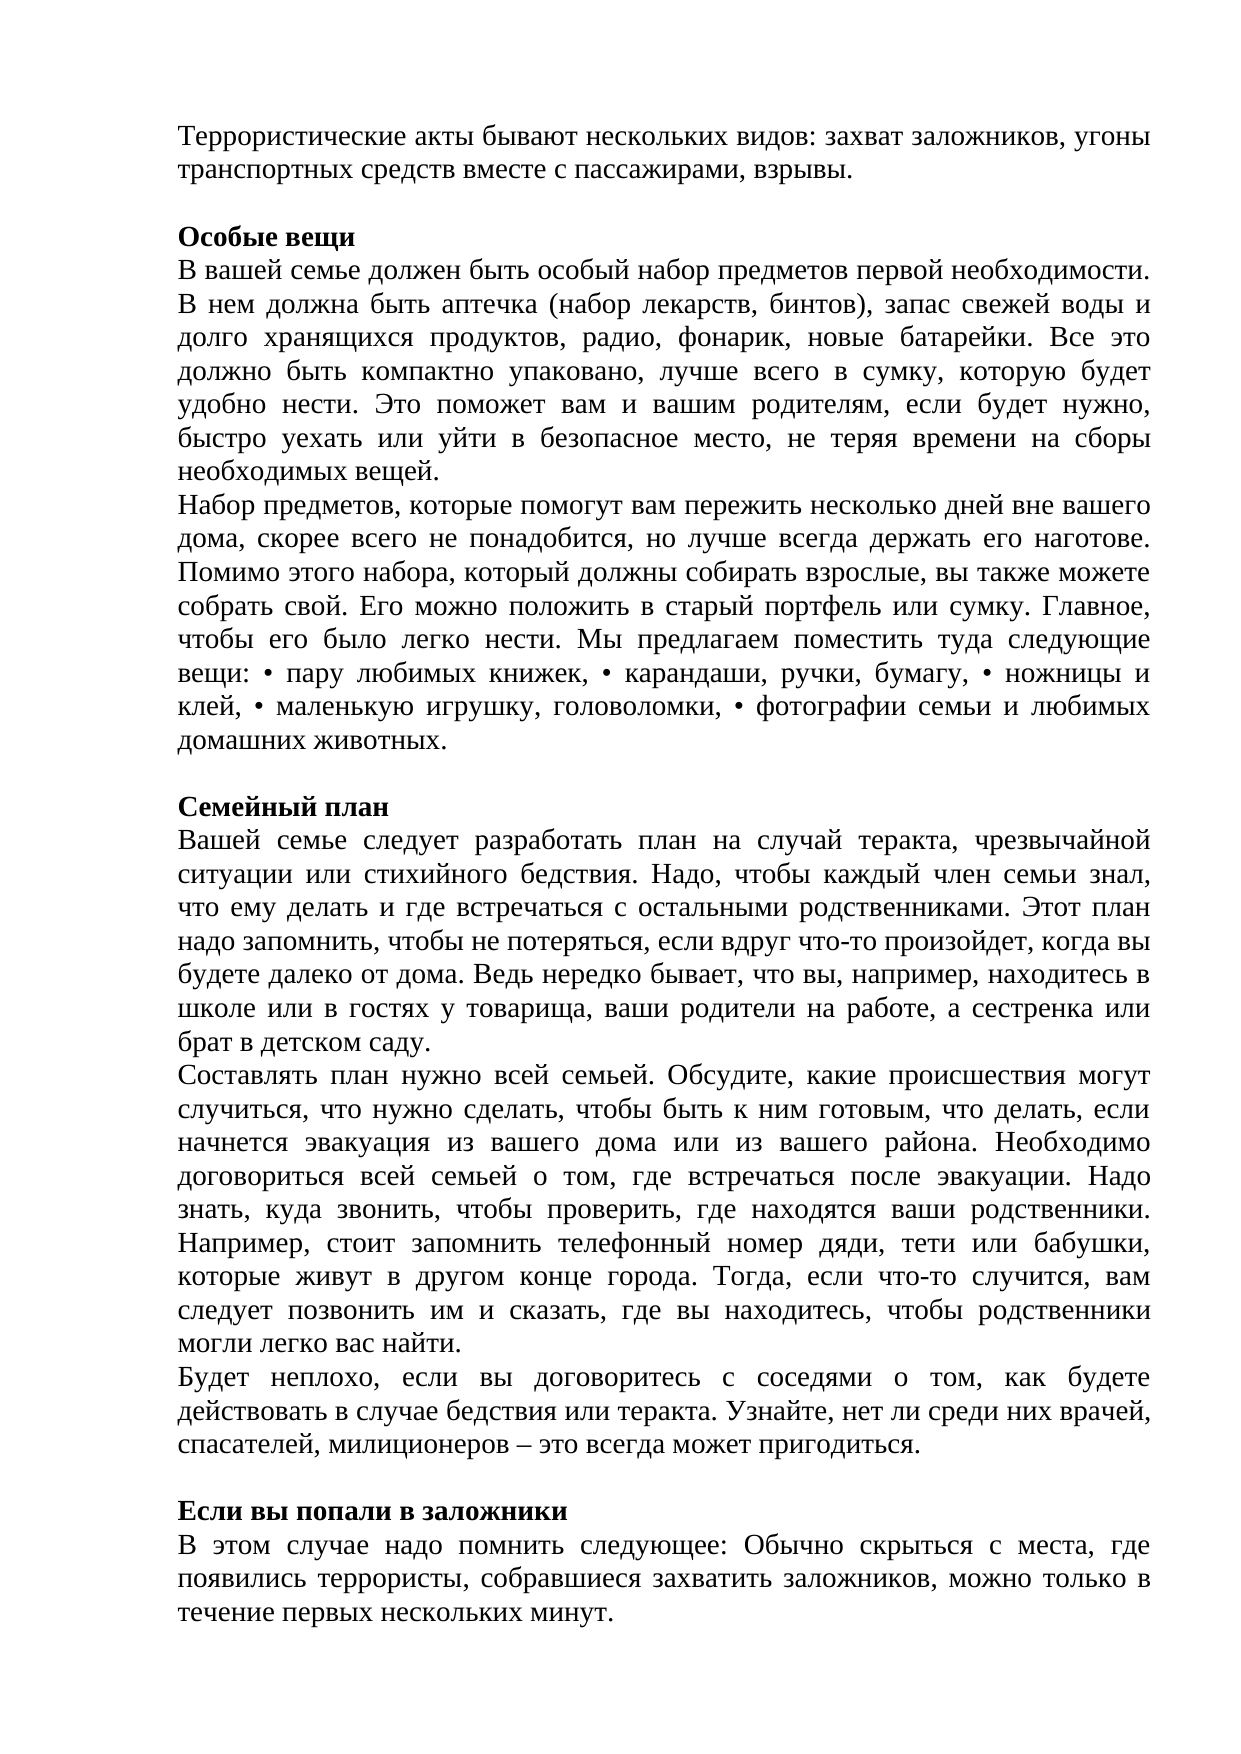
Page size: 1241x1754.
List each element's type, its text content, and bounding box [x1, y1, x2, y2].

text Если вы попали в заложники [177, 1493, 1152, 1527]
text В этом случае надо помнить следующее: Обычно скрыться с места, где появились террористы, собравшиеся захватить заложников, можно только в течение первых нескольких минут. [177, 1527, 1152, 1627]
text Вашей семье следует разработать план на случай теракта, чрезвычайной ситуации или стихийного бедствия. Надо, чтобы каждый член семьи знал, что ему делать и где встречаться с остальными родственниками. Этот план надо запомнить, чтобы не потеряться, если вдруг что-то произойдет, когда вы будете далеко от дома. Ведь нередко бывает, что вы, например, находитесь в школе или в гостях у товарища, ваши родители на работе, а сестренка или брат в детском саду. [177, 822, 1152, 1057]
text Составлять план нужно всей семьей. Обсудите, какие происшествия могут случиться, что нужно сделать, чтобы быть к ним готовым, что делать, если начнется эвакуация из вашего дома или из вашего района. Необходимо договориться всей семьей о том, где встречаться после эвакуации. Надо знать, куда звонить, чтобы проверить, где находятся ваши родственники. Например, стоит запомнить телефонный номер дяди, тети или бабушки, которые живут в другом конце города. Тогда, если что-то случится, вам следует позвонить им и сказать, где вы находитесь, чтобы родственники могли легко вас найти. [177, 1057, 1152, 1359]
text В вашей семье должен быть особый набор предметов первой необходимости. В нем должна быть аптечка (набор лекарств, бинтов), запас свежей воды и долго хранящихся продуктов, радио, фонарик, новые батарейки. Все это должно быть компактно упаковано, лучше всего в сумку, которую будет удобно нести. Это поможет вам и вашим родителям, если будет нужно, быстро уехать или уйти в безопасное место, не теряя времени на сборы необходимых вещей. [177, 252, 1152, 487]
text Особые вещи [177, 219, 1152, 252]
text Террористические акты бывают нескольких видов: захват заложников, угоны транспортных средств вместе с пассажирами, взрывы. [177, 118, 1152, 185]
text Будет неплохо, если вы договоритесь с соседями о том, как будете действовать в случае бедствия или теракта. Узнайте, нет ли среди них врачей, спасателей, милиционеров – это всегда может пригодиться. [177, 1359, 1152, 1460]
text Семейный план [177, 789, 1152, 822]
text Набор предметов, которые помогут вам пережить несколько дней вне вашего дома, скорее всего не понадобится, но лучше всегда держать его наготове. Помимо этого набора, который должны собирать взрослые, вы также можете собрать свой. Его можно положить в старый портфель или сумку. Главное, чтобы его было легко нести. Мы предлагаем поместить туда следующие вещи: • пару любимых книжек, • карандаши, ручки, бумагу, • ножницы и клей, • маленькую игрушку, головоломки, • фотографии семьи и любимых домашних животных. [177, 487, 1152, 755]
